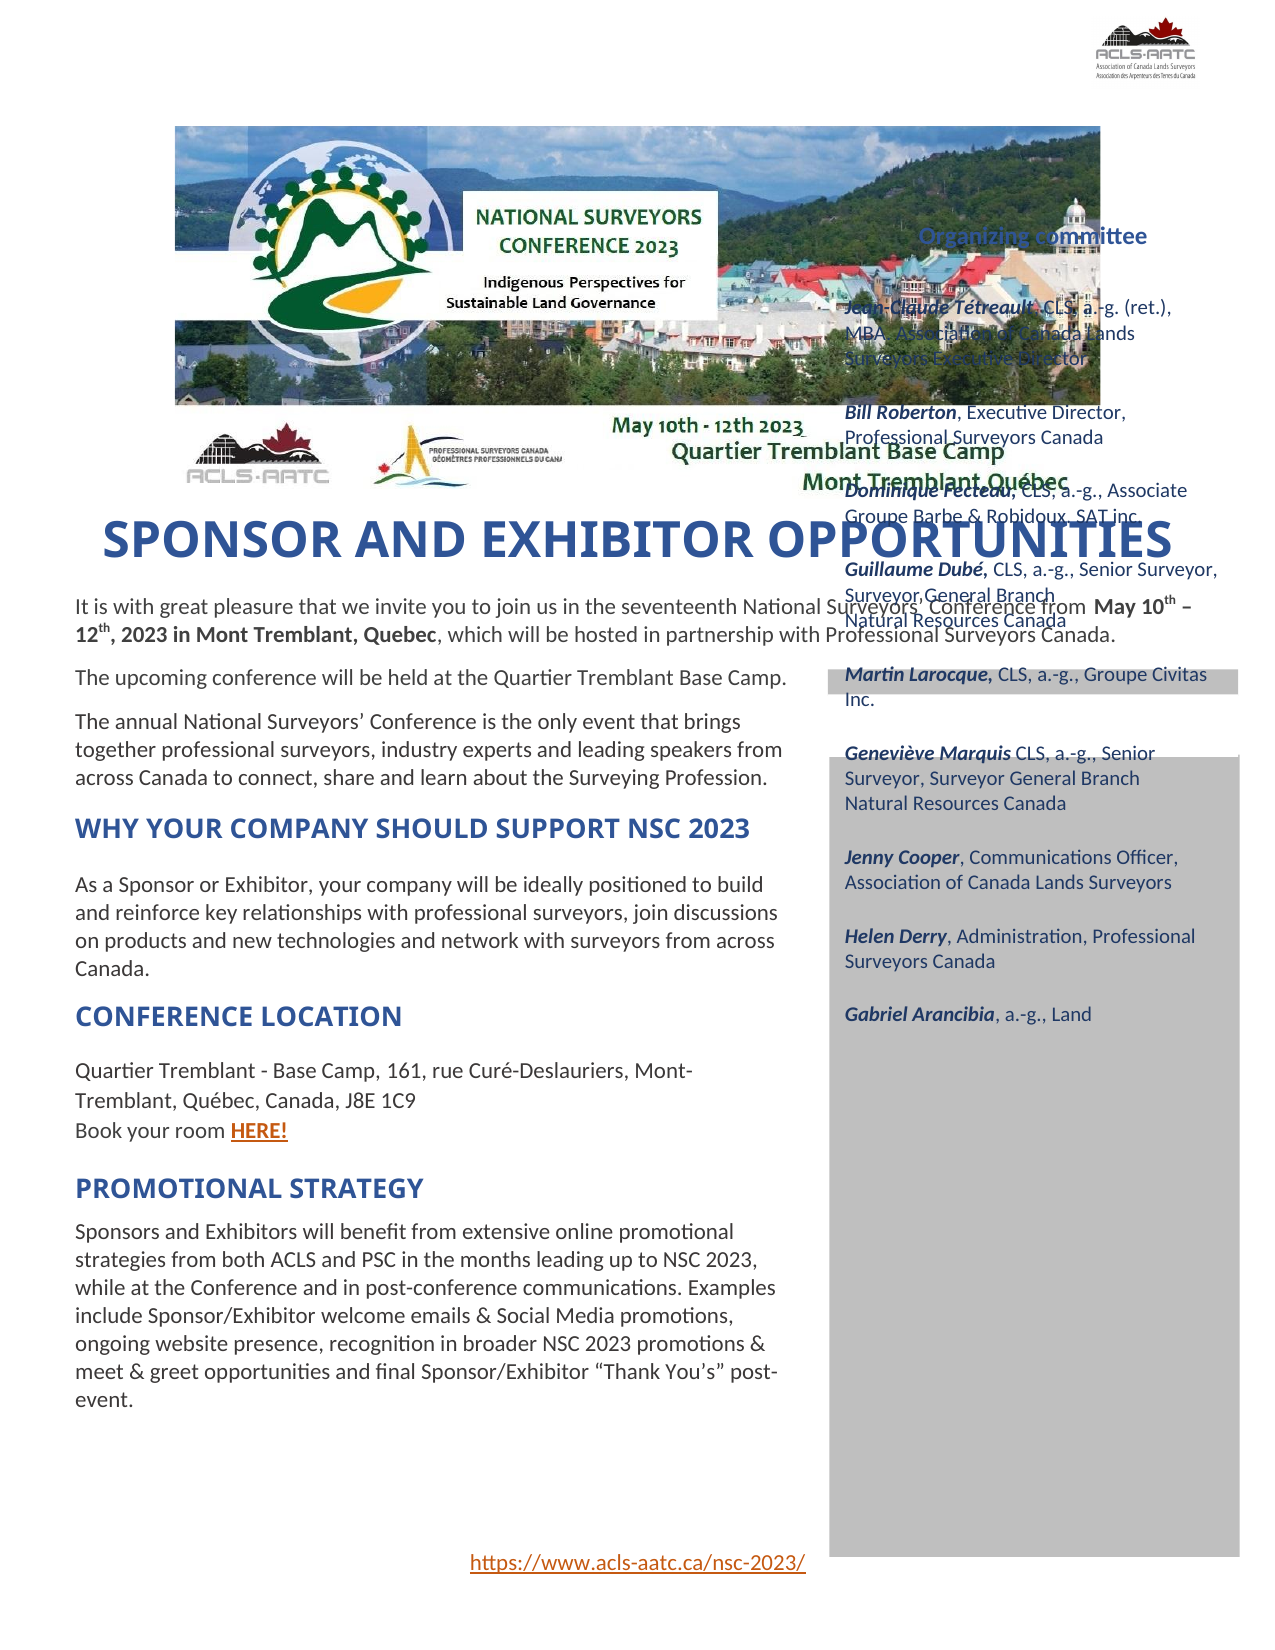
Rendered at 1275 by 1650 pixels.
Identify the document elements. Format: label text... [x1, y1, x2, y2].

text Book your room HERE! [75, 1116, 829, 1144]
picture [174, 126, 1101, 499]
text The upcoming conference will be held at the Quartier Tremblant Base Camp. [75, 663, 1200, 692]
picture [1090, 16, 1200, 89]
subtitle Quartier Tremblant - Base Camp, 161, rue Curé-Deslauriers, Mont-Tremblant, Québec, Canada, J8E 1C9 [75, 1056, 829, 1114]
subtitle WHY YOUR COMPANY SHOULD SUPPORT NSC 2023 [75, 809, 829, 846]
text It is with great pleasure that we invite you to join us in the seventeenth National Surveyors’ Conference from May 10th – 12th, 2023 in Mont Tremblant, Quebec, which will be hosted in partnership with Professional Surveyors Canada. [75, 592, 1200, 648]
subtitle CONFERENCE LOCATION [75, 998, 829, 1035]
subtitle PROMOTIONAL STRATEGY [75, 1170, 829, 1207]
text Sponsors and Exhibitors will benefit from extensive online promotional strategies from both ACLS and PSC in the months leading up to NSC 2023, while at the Conference and in post-conference communications. Examples include Sponsor/Exhibitor welcome emails & Social Media promotions, ongoing website presence, recognition in broader NSC 2023 promotions & meet & greet opportunities and final Sponsor/Exhibitor “Thank You’s” post-event. [75, 1217, 829, 1413]
text As a Sponsor or Exhibitor, your company will be ideally positioned to build and reinforce key relationships with professional surveyors, join discussions on products and new technologies and network with surveyors from across Canada. [150, 870, 829, 982]
